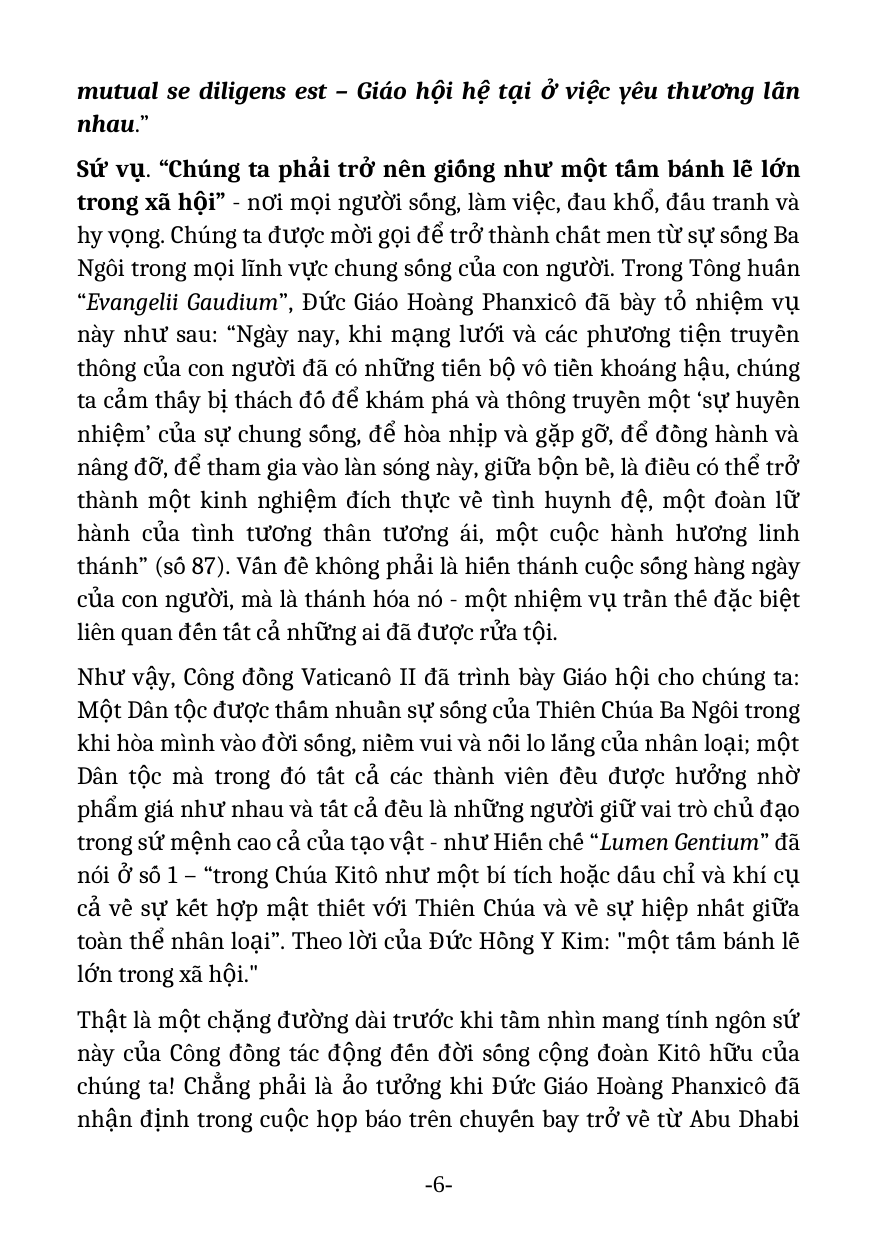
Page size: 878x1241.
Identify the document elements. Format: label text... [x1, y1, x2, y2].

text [77, 1006, 800, 1134]
text Như vậy, Công đồng Vaticanô II đã trình bày Giáo hội cho chúng ta: Một Dân tộc được thấm nhuần sự sống của Thiên Chúa Ba Ngôi trong khi hòa mình vào đời sống, niềm vui và nỗi lo lắng của nhân loại; một Dân tộc mà trong đó tất cả các thành viên đều được hưởng nhờ phẩm giá như nhau và tất cả đều là những người giữ vai trò chủ đạo trong sứ mệnh cao cả của tạo vật - như Hiến chế “Lumen Gentium” đã nói ở số 1 – “trong Chúa Kitô như một bí tích hoặc dấu chỉ và khí cụ cả về sự kết hợp mật thiết với Thiên Chúa và về sự hiệp nhất giữa toàn thể nhân loại”. Theo lời của Đức Hồng Y Kim: "một tấm bánh lễ lớn trong xã hội." [77, 663, 800, 989]
text Sứ vụ. “Chúng ta phải trở nên giống như một tấm bánh lễ lớn trong xã hội” - nơi mọi người sống, làm việc, đau khổ, đấu tranh và hy vọng. Chúng ta được mời gọi để trở thành chất men từ sự sống Ba Ngôi trong mọi lĩnh vực chung sống của con người. Trong Tông huấn “Evangelii Gaudium”, Đức Giáo Hoàng Phanxicô đã bày tỏ nhiệm vụ này như sau: “Ngày nay, khi mạng lưới và các phương tiện truyền thông của con người đã có những tiến bộ vô tiền khoáng hậu, chúng ta cảm thấy bị thách đố để khám phá và thông truyền một ‘sự huyền nhiệm’ của sự chung sống, để hòa nhịp và gặp gỡ, để đồng hành và nâng đỡ, để tham gia vào làn sóng này, giữa bộn bề, là điều có thể trở thành một kinh nghiệm đích thực về tình huynh đệ, một đoàn lữ hành của tình tương thân tương ái, một cuộc hành hương linh thánh” (số 87). Vấn đề không phải là hiến thánh cuộc sống hàng ngày của con người, mà là thánh hóa nó - một nhiệm vụ trần thế đặc biệt liên quan đến tất cả những ai đã được rửa tội. [77, 155, 800, 646]
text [77, 77, 800, 138]
